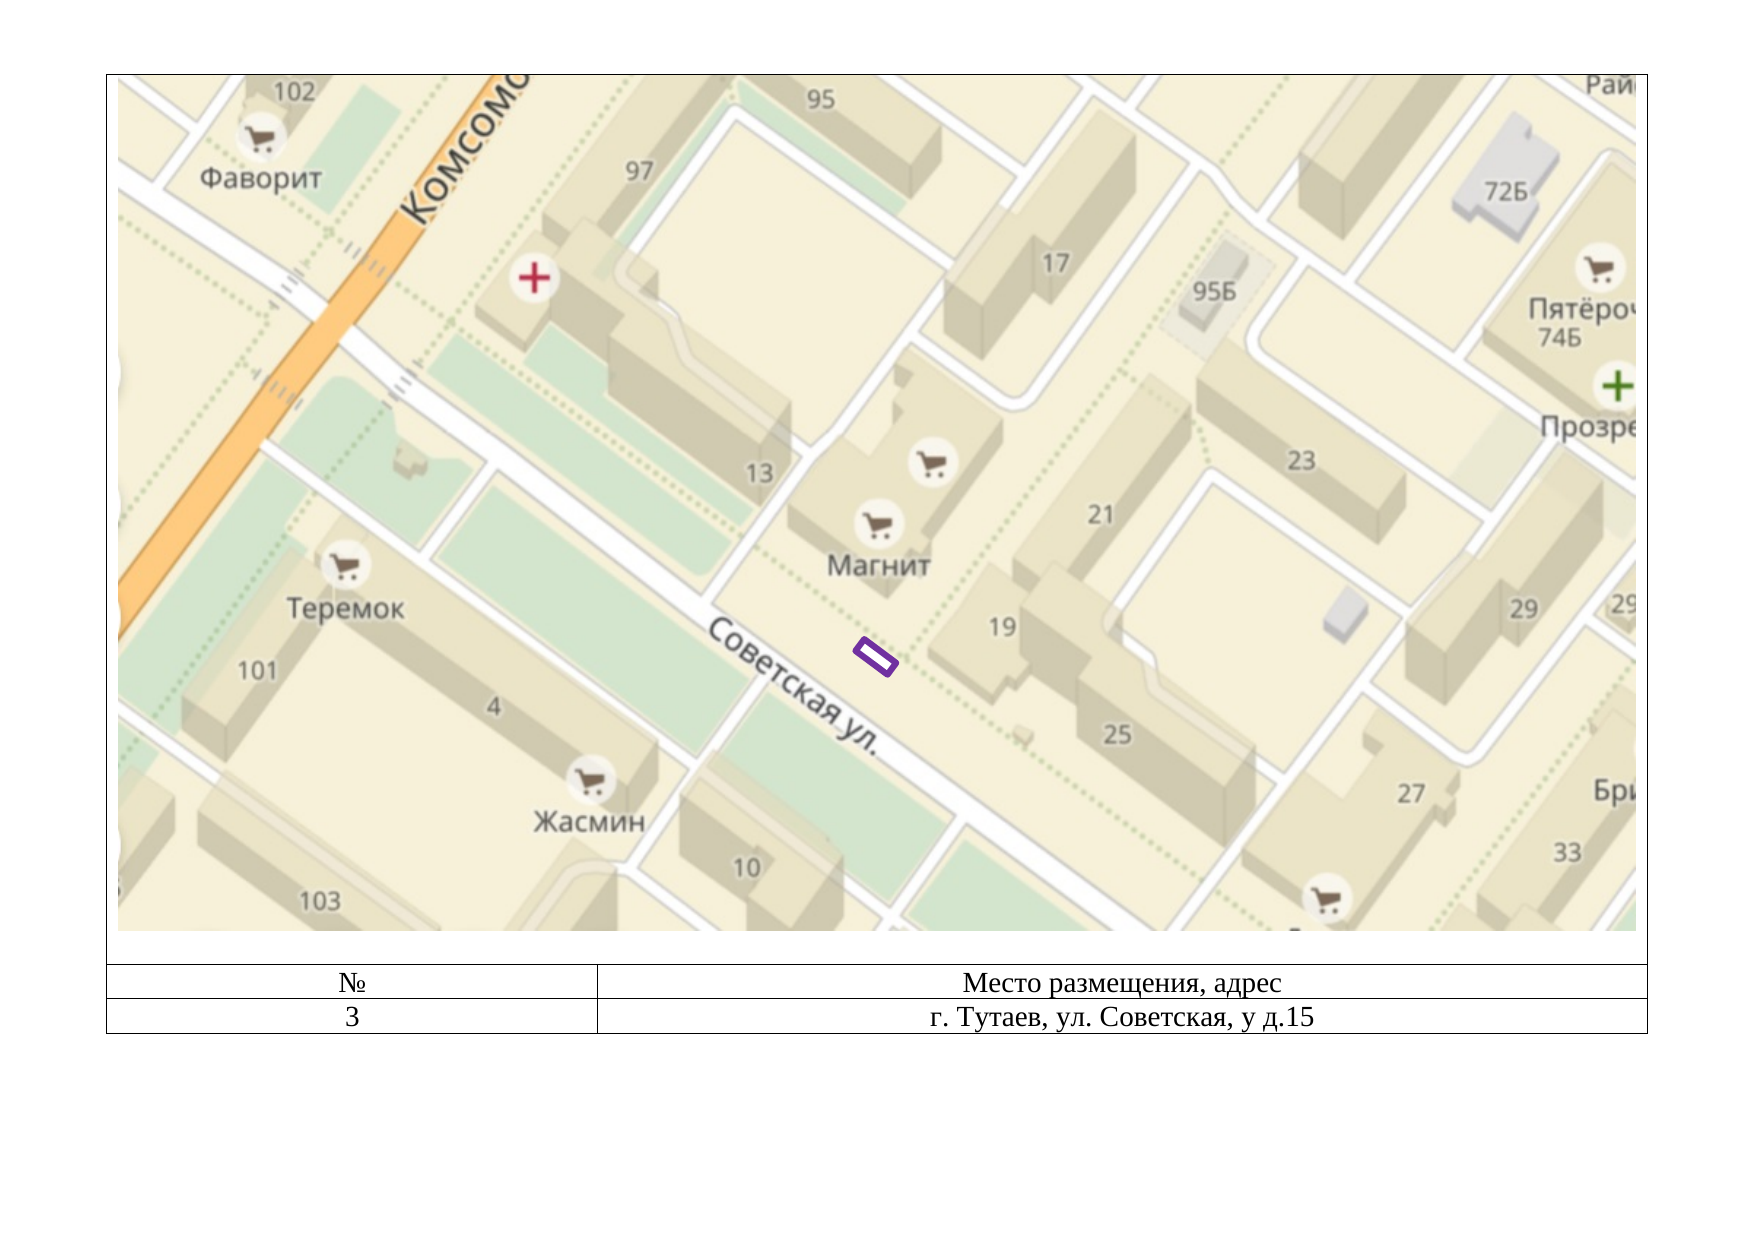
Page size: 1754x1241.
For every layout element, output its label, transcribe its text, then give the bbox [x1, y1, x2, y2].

picture [118, 75, 1636, 931]
table_cell № [107, 965, 597, 998]
table_header [107, 75, 1647, 964]
table_cell 3 [107, 999, 597, 1033]
table_cell г. Тутаев, ул. Советская, у д.15 [598, 999, 1647, 1033]
table_cell Место размещения, адрес [598, 965, 1647, 998]
